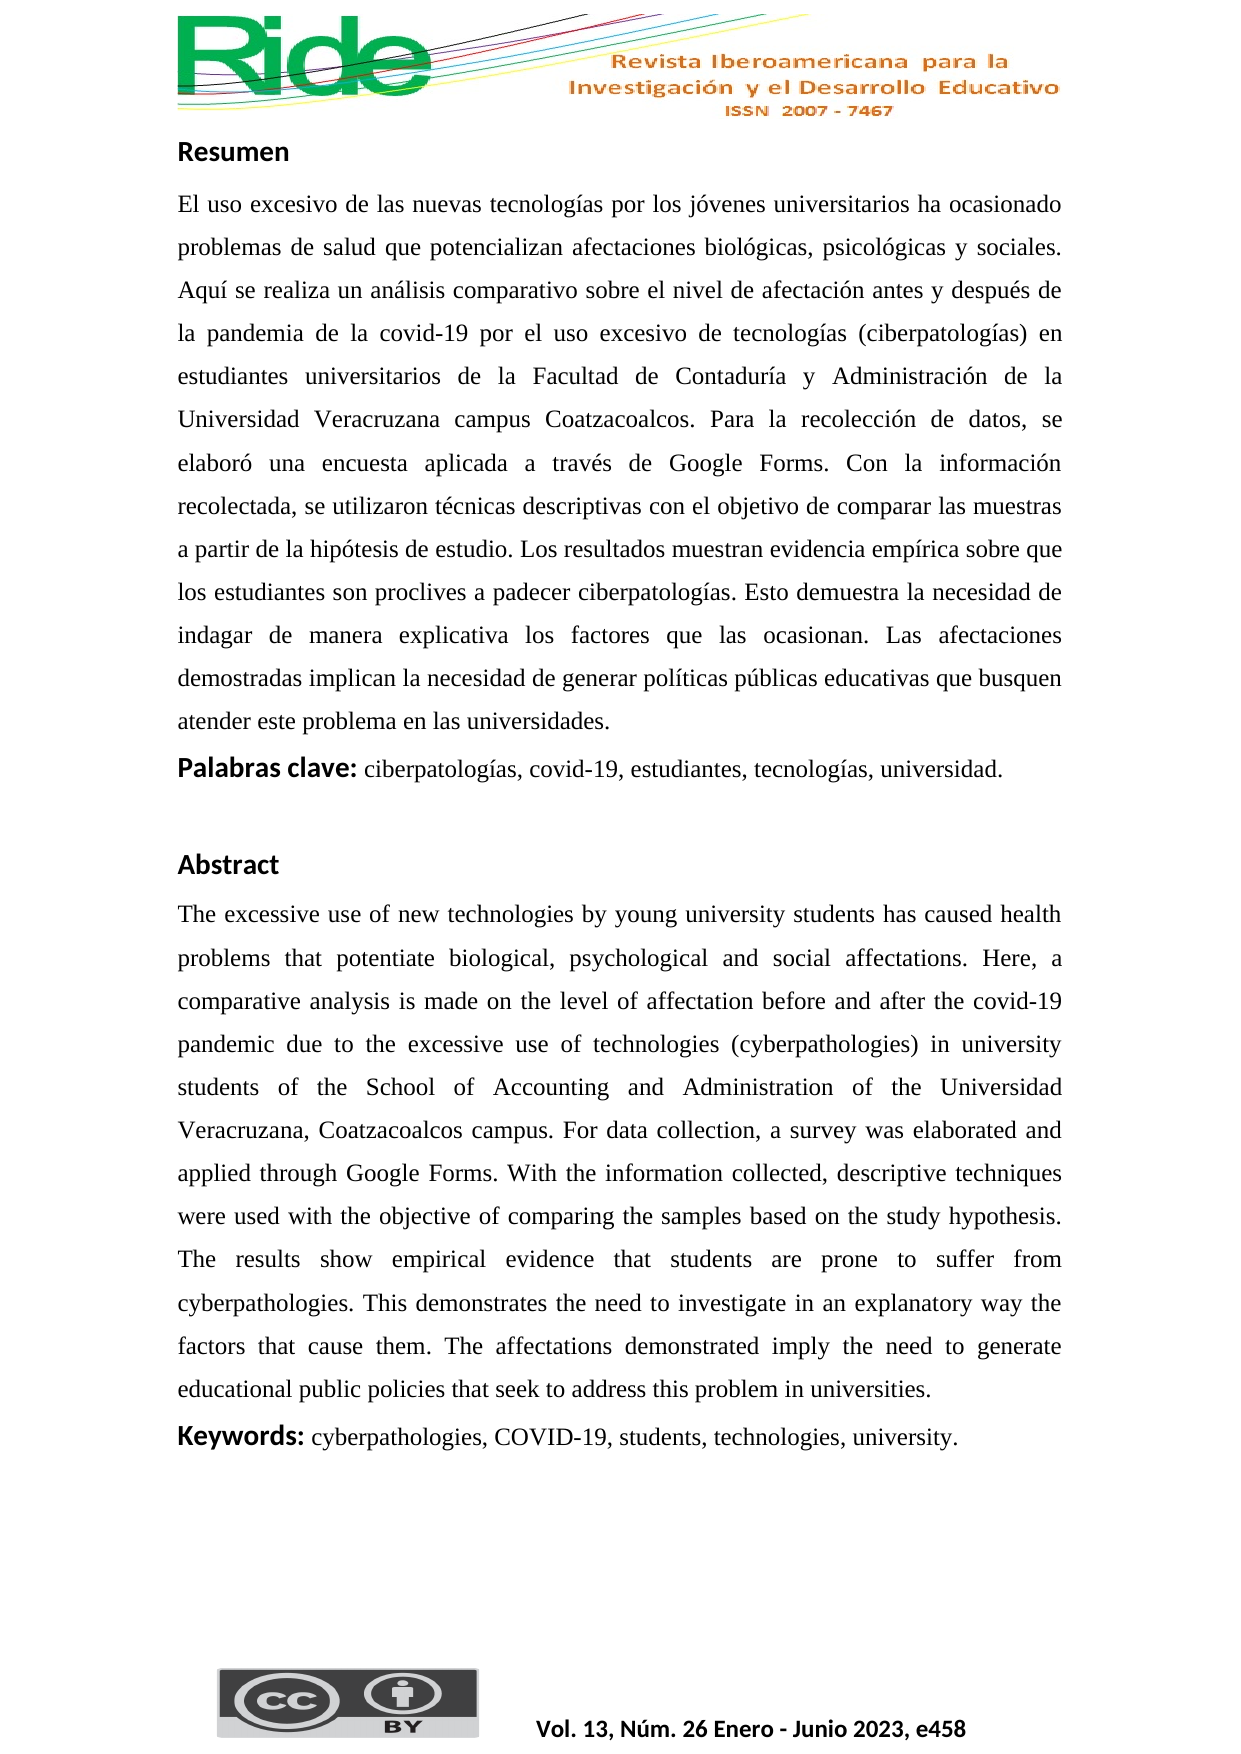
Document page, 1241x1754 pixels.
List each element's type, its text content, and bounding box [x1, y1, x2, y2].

text Keywords: cyberpathologies, COVID-19, students, technologies, university. [177, 1417, 1063, 1453]
picture [177, 14, 1063, 119]
text The excessive use of new technologies by young university students has caused health problems that potentiate biological, psychological and social affectations. Here, a comparative analysis is made on the level of affectation before and after the covid-19 pandemic due to the excessive use of technologies (cyberpathologies) in university students of the School of Accounting and Administration of the Universidad Veracruzana, Coatzacoalcos campus. For data collection, a survey was elaborated and applied through Google Forms. With the information collected, descriptive techniques were used with the objective of comparing the samples based on the study hypothesis. The results show empirical evidence that students are prone to suffer from cyberpathologies. This demonstrates the need to investigate in an explanatory way the factors that cause them. The affectations demonstrated imply the need to generate educational public policies that seek to address this problem in universities. [177, 899, 1063, 1403]
picture [216, 1668, 480, 1738]
text Palabras clave: ciberpatologías, covid-19, estudiantes, tecnologías, universidad. [177, 749, 1063, 785]
text Abstract [177, 846, 1063, 882]
text Resumen [177, 133, 1063, 168]
text El uso excesivo de las nuevas tecnologías por los jóvenes universitarios ha ocasionado problemas de salud que potencializan afectaciones biológicas, psicológicas y sociales. Aquí se realiza un análisis comparativo sobre el nivel de afectación antes y después de la pandemia de la covid-19 por el uso excesivo de tecnologías (ciberpatologías) en estudiantes universitarios de la Facultad de Contaduría y Administración de la Universidad Veracruzana campus Coatzacoalcos. Para la recolección de datos, se elaboró una encuesta aplicada a través de Google Forms. Con la información recolectada, se utilizaron técnicas descriptivas con el objetivo de comparar las muestras a partir de la hipótesis de estudio. Los resultados muestran evidencia empírica sobre que los estudiantes son proclives a padecer ciberpatologías. Esto demuestra la necesidad de indagar de manera explicativa los factores que las ocasionan. Las afectaciones demostradas implican la necesidad de generar políticas públicas educativas que busquen atender este problema en las universidades. [177, 189, 1063, 735]
